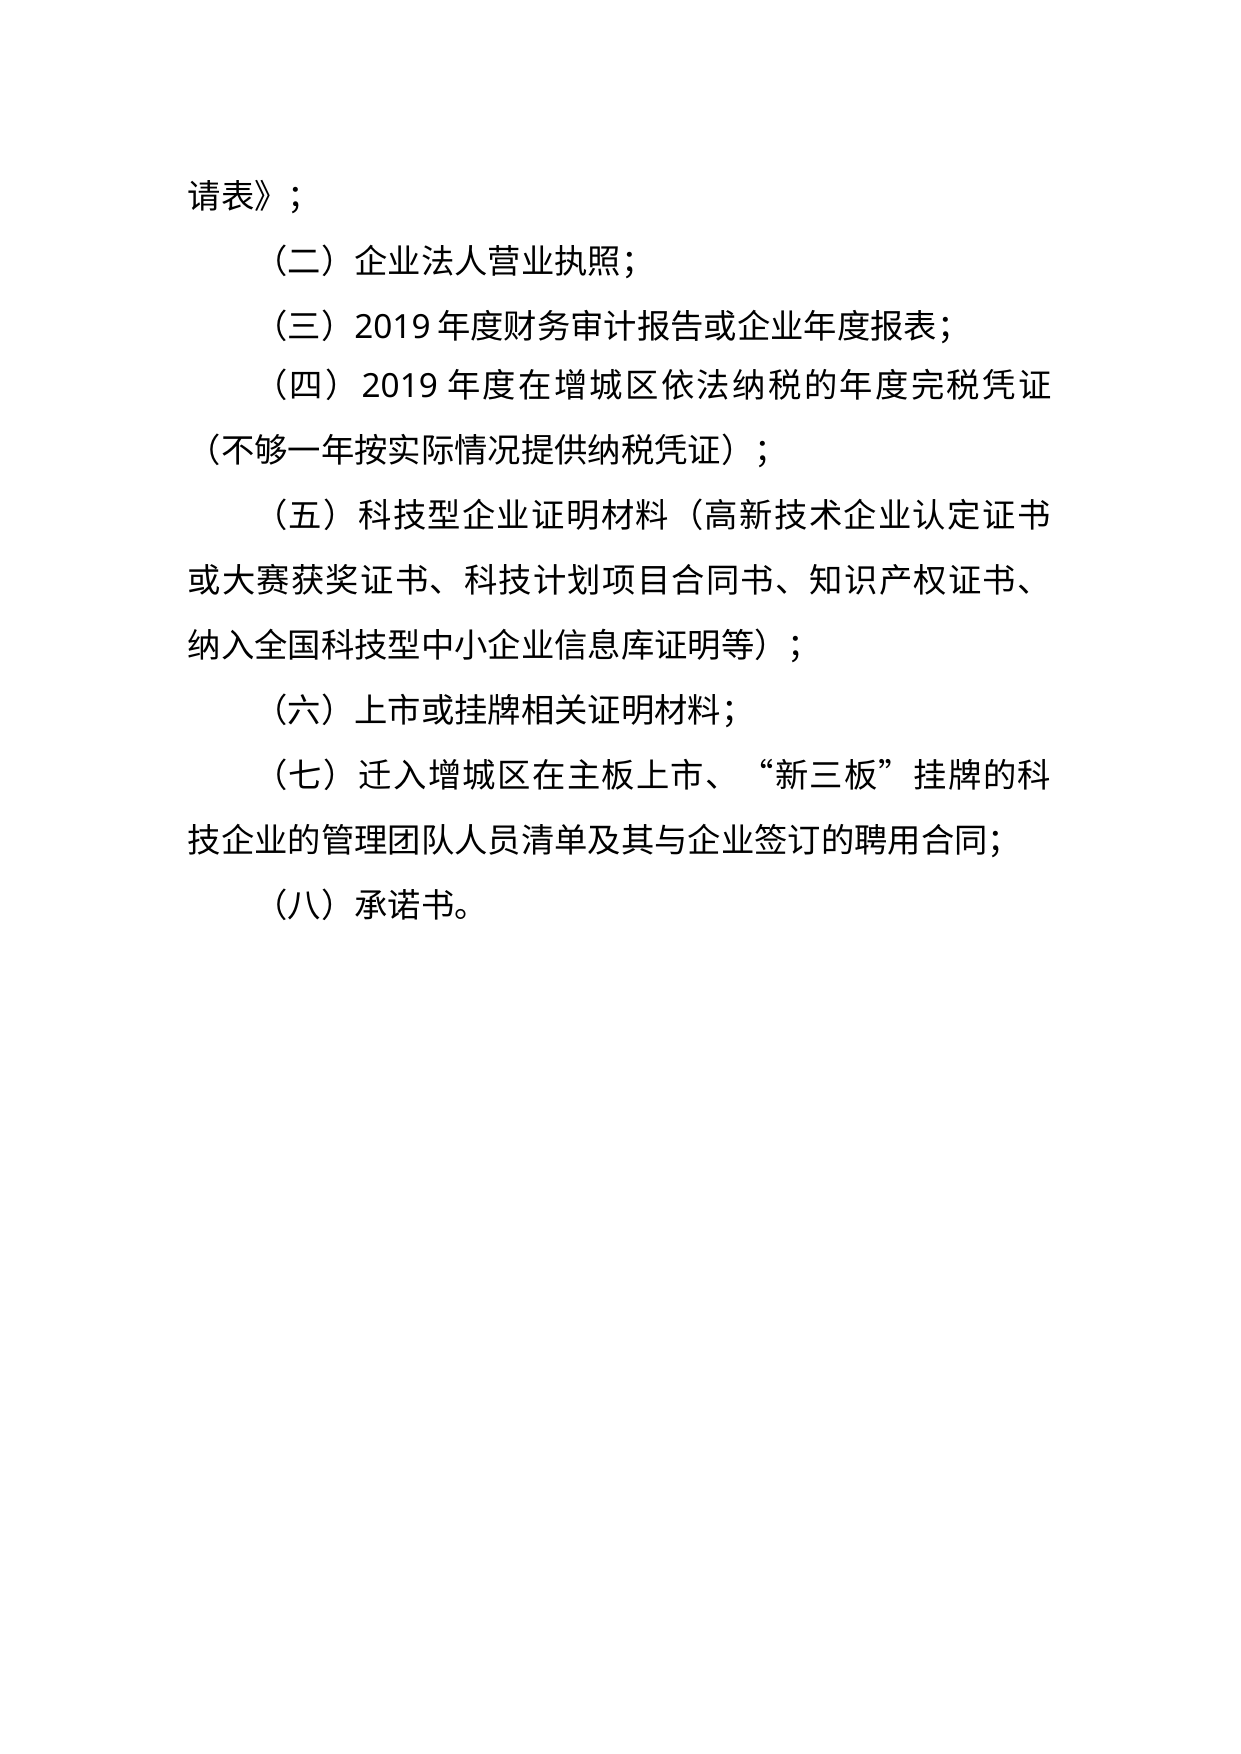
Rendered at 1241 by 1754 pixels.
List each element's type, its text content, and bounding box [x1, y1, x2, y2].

text （七）迁入增城区在主板上市、“新三板”挂牌的科技企业的管理团队人员清单及其与企业签订的聘用合同； [187, 740, 1053, 870]
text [187, 162, 1053, 227]
text （五）科技型企业证明材料（高新技术企业认定证书或大赛获奖证书、科技计划项目合同书、知识产权证书、纳入全国科技型中小企业信息库证明等）； [187, 480, 1053, 675]
text （四）2019年度在增城区依法纳税的年度完税凭证（不够一年按实际情况提供纳税凭证）； [187, 350, 1053, 480]
text （六）上市或挂牌相关证明材料； [187, 675, 1053, 740]
text （三）2019年度财务审计报告或企业年度报表； [187, 292, 1053, 350]
text （二）企业法人营业执照； [187, 227, 1053, 292]
text （八）承诺书。 [187, 870, 1053, 935]
